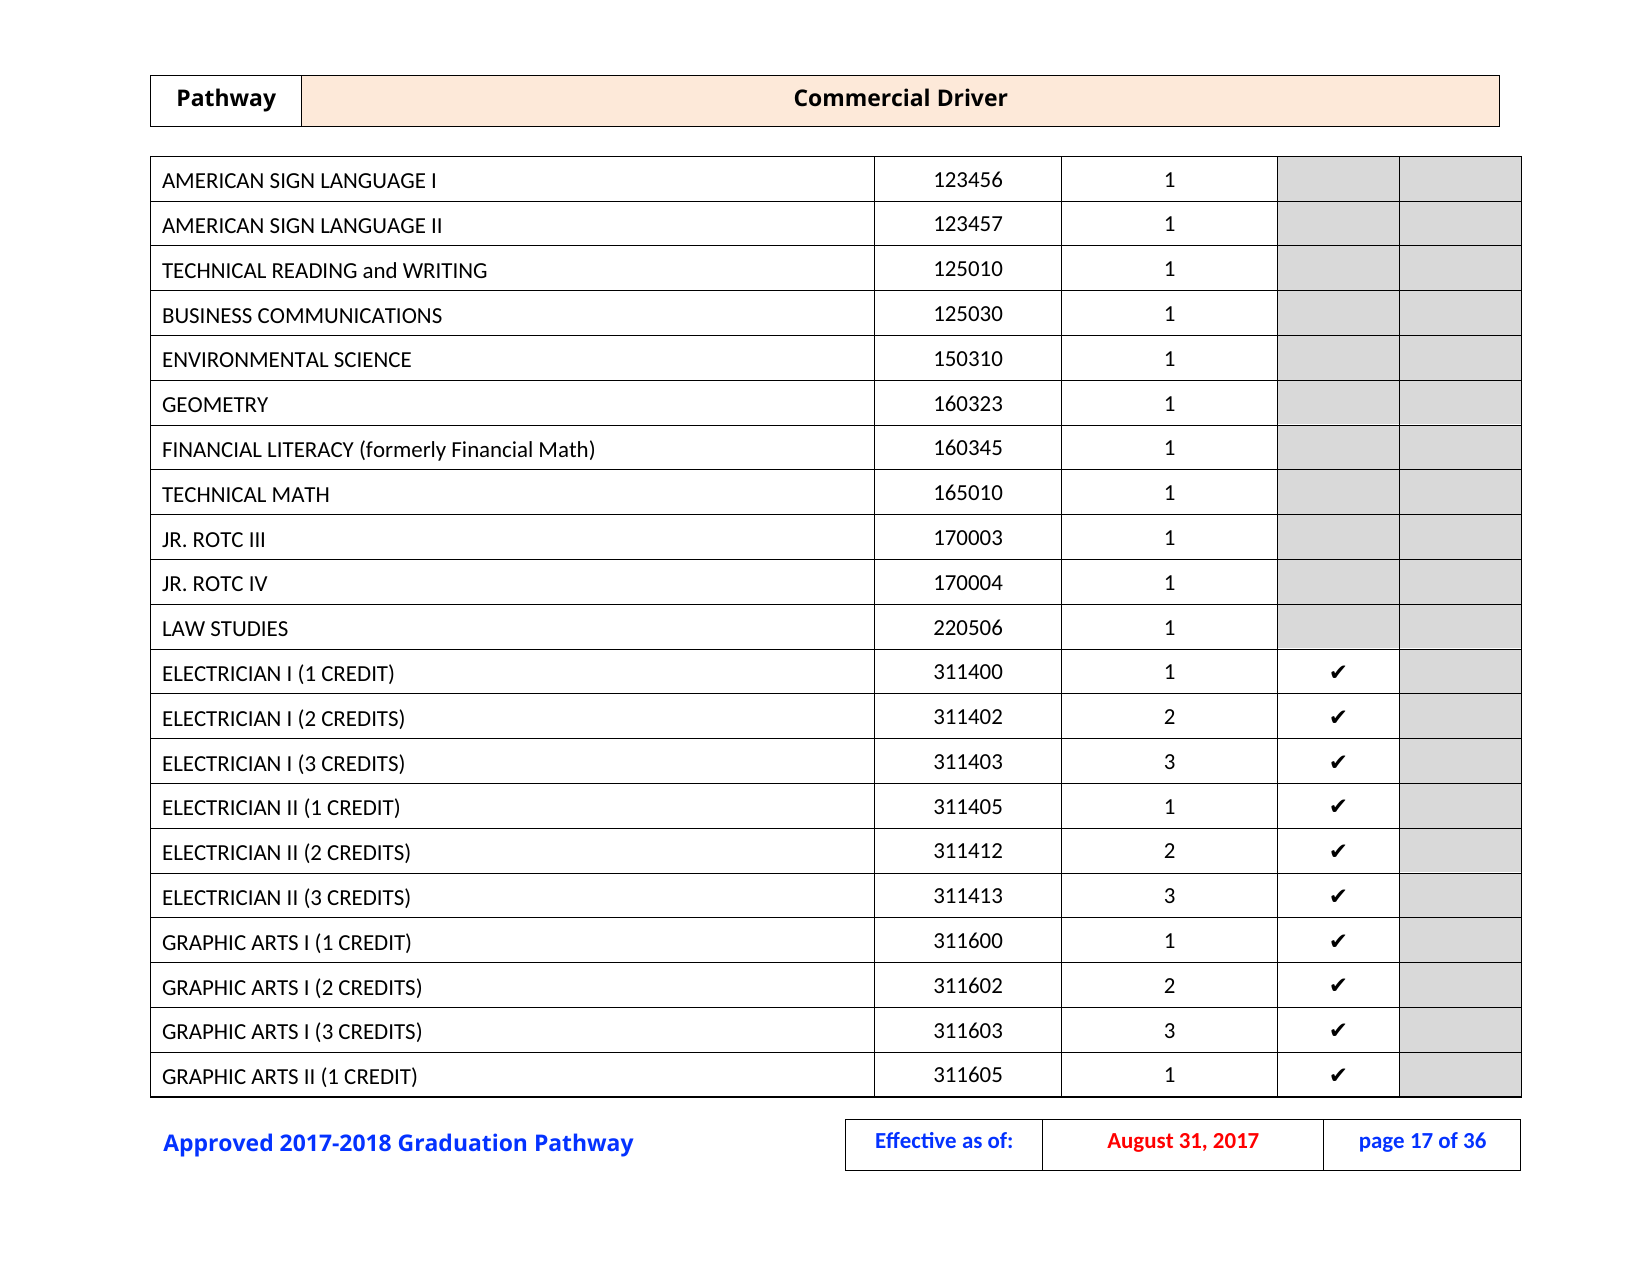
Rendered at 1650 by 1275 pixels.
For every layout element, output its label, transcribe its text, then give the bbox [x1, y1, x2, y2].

table_cell ✔ [1278, 650, 1399, 693]
table_cell [1278, 560, 1399, 604]
table_cell ELECTRICIAN I (3 CREDITS) [151, 739, 874, 783]
table_cell [1400, 963, 1521, 1007]
table_cell ✔ [1278, 1053, 1399, 1096]
table_cell ✔ [1278, 739, 1399, 783]
table_cell 165010 [875, 470, 1061, 514]
table_cell [1400, 246, 1521, 290]
table_cell 1 [1062, 560, 1277, 604]
table_cell ✔ [1278, 1008, 1399, 1052]
table_cell FINANCIAL LITERACY (formerly Financial Math) [151, 426, 874, 469]
table_cell JR. ROTC III [151, 515, 874, 559]
table_cell 123456 [875, 157, 1061, 201]
table_cell 1 [1062, 515, 1277, 559]
table_cell 125030 [875, 291, 1061, 335]
table_cell 1 [1062, 157, 1277, 201]
table_cell TECHNICAL MATH [151, 470, 874, 514]
table_cell [1278, 515, 1399, 559]
table_cell [1278, 246, 1399, 290]
table_cell [1400, 605, 1521, 648]
table_cell 3 [1062, 1008, 1277, 1052]
table_cell GRAPHIC ARTS I (1 CREDIT) [151, 918, 874, 962]
table_cell [1400, 291, 1521, 335]
table_cell 311602 [875, 963, 1061, 1007]
table_cell ELECTRICIAN II (2 CREDITS) [151, 829, 874, 872]
table_cell ELECTRICIAN II (3 CREDITS) [151, 874, 874, 917]
table_cell 2 [1062, 829, 1277, 872]
table_cell [1278, 291, 1399, 335]
table_cell ✔ [1278, 829, 1399, 872]
table_cell 1 [1062, 291, 1277, 335]
table_cell 1 [1062, 650, 1277, 693]
table_cell 160323 [875, 381, 1061, 424]
table_cell 160345 [875, 426, 1061, 469]
table_cell [1278, 470, 1399, 514]
table_cell [1400, 470, 1521, 514]
table_cell [1278, 157, 1399, 201]
table_cell [1278, 605, 1399, 648]
table_cell 1 [1062, 605, 1277, 648]
table_cell ✔ [1278, 784, 1399, 828]
table_cell 1 [1062, 336, 1277, 380]
table_cell 1 [1062, 426, 1277, 469]
table_cell 311600 [875, 918, 1061, 962]
table_cell AMERICAN SIGN LANGUAGE I [151, 157, 874, 201]
table_cell 311603 [875, 1008, 1061, 1052]
table_cell 1 [1062, 381, 1277, 424]
table_cell [1400, 694, 1521, 738]
table_cell ENVIRONMENTAL SCIENCE [151, 336, 874, 380]
table_cell 1 [1062, 246, 1277, 290]
table_cell [1278, 426, 1399, 469]
table_cell GRAPHIC ARTS II (1 CREDIT) [151, 1053, 874, 1096]
table_cell 1 [1062, 470, 1277, 514]
table_cell [1400, 784, 1521, 828]
table_cell GRAPHIC ARTS I (2 CREDITS) [151, 963, 874, 1007]
table_cell 1 [1062, 784, 1277, 828]
table_cell 1 [1062, 918, 1277, 962]
table_cell GEOMETRY [151, 381, 874, 424]
table_cell ELECTRICIAN I (1 CREDIT) [151, 650, 874, 693]
table_cell 311400 [875, 650, 1061, 693]
table_cell [1400, 336, 1521, 380]
table_cell [1400, 560, 1521, 604]
table_cell [1400, 426, 1521, 469]
table_cell ✔ [1278, 874, 1399, 917]
table_cell [1400, 829, 1521, 872]
table_cell 125010 [875, 246, 1061, 290]
table_cell [1278, 336, 1399, 380]
table_cell 311412 [875, 829, 1061, 872]
table_cell [1400, 650, 1521, 693]
table_cell 123457 [875, 202, 1061, 245]
table_cell 1 [1062, 202, 1277, 245]
table_cell 311405 [875, 784, 1061, 828]
table_cell [1400, 874, 1521, 917]
table_cell LAW STUDIES [151, 605, 874, 648]
table_cell ✔ [1278, 918, 1399, 962]
table_cell ELECTRICIAN I (2 CREDITS) [151, 694, 874, 738]
table_cell 170003 [875, 515, 1061, 559]
table_cell ELECTRICIAN II (1 CREDIT) [151, 784, 874, 828]
table_cell JR. ROTC IV [151, 560, 874, 604]
table_cell [1400, 157, 1521, 201]
table_cell 2 [1062, 694, 1277, 738]
table_cell 220506 [875, 605, 1061, 648]
table_cell 311605 [875, 1053, 1061, 1096]
table_cell ✔ [1278, 963, 1399, 1007]
table_cell ✔ [1278, 694, 1399, 738]
table_cell [1400, 515, 1521, 559]
table_cell [1400, 739, 1521, 783]
table_cell AMERICAN SIGN LANGUAGE II [151, 202, 874, 245]
table_cell [1400, 918, 1521, 962]
table_cell 3 [1062, 739, 1277, 783]
table_cell [1400, 381, 1521, 424]
table_cell 170004 [875, 560, 1061, 604]
table_cell 311402 [875, 694, 1061, 738]
table_cell GRAPHIC ARTS I (3 CREDITS) [151, 1008, 874, 1052]
table_cell 311413 [875, 874, 1061, 917]
table_cell [1278, 381, 1399, 424]
table_cell [1400, 1053, 1521, 1096]
table_cell 3 [1062, 874, 1277, 917]
table_cell TECHNICAL READING and WRITING [151, 246, 874, 290]
table_cell 1 [1062, 1053, 1277, 1096]
table_cell 2 [1062, 963, 1277, 1007]
table_cell [1278, 202, 1399, 245]
table_cell [1400, 1008, 1521, 1052]
table_cell 150310 [875, 336, 1061, 380]
table_cell BUSINESS COMMUNICATIONS [151, 291, 874, 335]
table_cell 311403 [875, 739, 1061, 783]
table_cell [1400, 202, 1521, 245]
